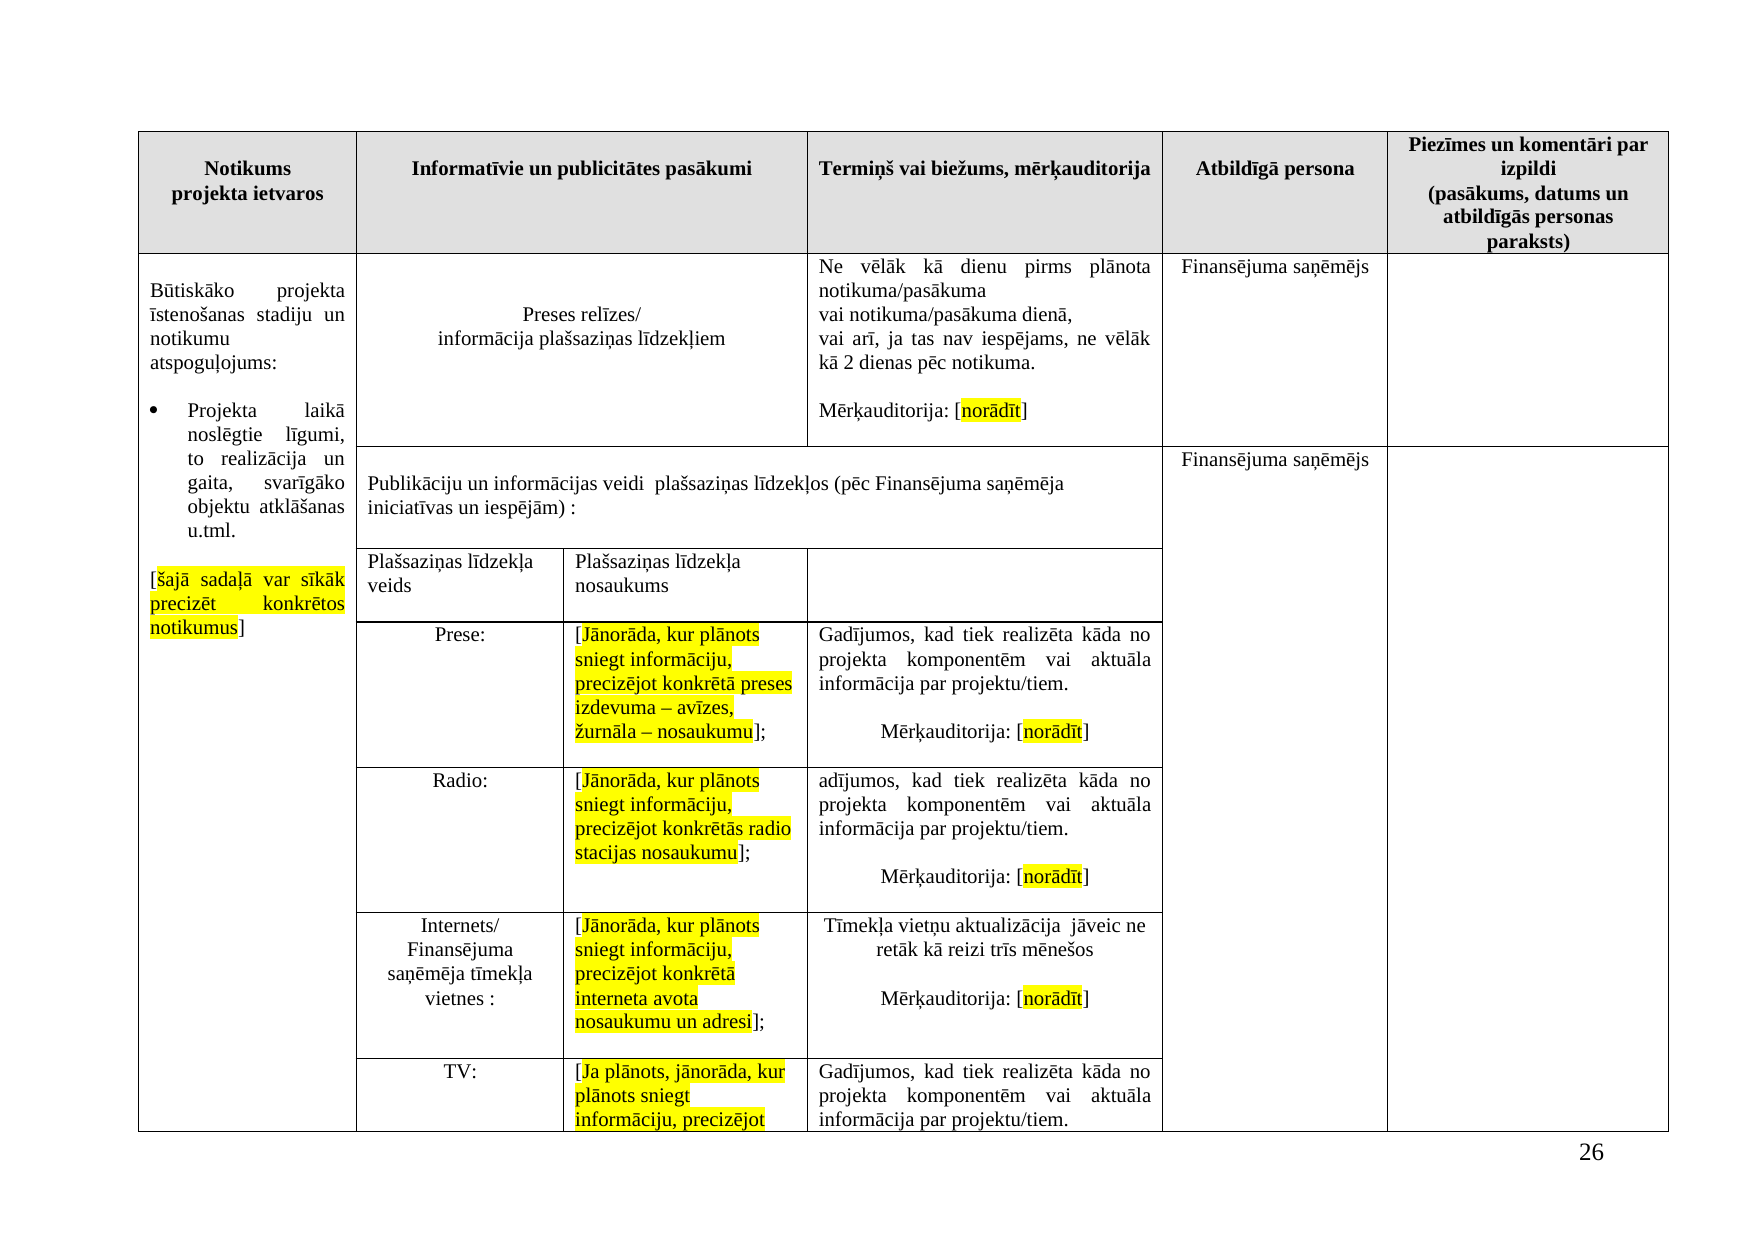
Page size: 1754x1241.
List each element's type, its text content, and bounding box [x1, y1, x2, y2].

table_header Termiņš vai biežums, mērķauditorija [808, 132, 1162, 253]
table_cell Radio: [357, 768, 563, 912]
table_header Piezīmes un komentāri par izpildi (pasākums, datums un atbildīgās personas paraksts) [1388, 132, 1668, 253]
table_cell Gadījumos, kad tiek realizēta kāda no projekta komponentēm vai aktuāla informācija par projektu/tiem. Mērķauditorija: [norādīt] [808, 623, 1162, 767]
table_header Notikums projekta ietvaros [139, 132, 356, 253]
table_cell Internets/Finansējuma saņēmēja tīmekļa vietnes : [357, 913, 563, 1058]
table_cell [Ja plānots, jānorāda, kur plānots sniegt informāciju, precizējot konkrētās TV programmas nosaukumu; Ja nav plānots, norāda „Nav plānots] [690, 1059, 807, 1131]
table_cell [Jānorāda, kur plānots sniegt informāciju, precizējot konkrētā interneta avota nosaukumu un adresi]; [564, 913, 807, 1058]
table_cell [Jānorāda, kur plānots sniegt informāciju, precizējot konkrētās radio stacijas nosaukumu]; [564, 768, 807, 912]
table_cell TV: [357, 1059, 563, 1131]
table_header Informatīvie un publicitātes pasākumi [357, 132, 807, 253]
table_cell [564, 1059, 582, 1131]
table_cell Finansējuma saņēmējs [1163, 447, 1387, 1131]
table_cell Plašsaziņas līdzekļa nosaukums [564, 549, 807, 621]
table_cell Publikāciju un informācijas veidi plašsaziņas līdzekļos (pēc Finansējuma saņēmēja iniciatīvas un iespējām) : [357, 447, 1162, 548]
table_cell [808, 549, 1162, 621]
table_cell [Jānorāda, kur plānots sniegt informāciju, precizējot konkrētā preses izdevuma – avīzes, žurnāla – nosaukumu]; [564, 623, 807, 767]
table_cell Tīmekļa vietņu aktualizācija jāveic ne retāk kā reizi trīs mēnešos Mērķauditorija: [norādīt] [808, 913, 1162, 1058]
table_cell [1388, 254, 1668, 446]
table_cell Ne vēlāk kā dienu pirms plānota notikuma/pasākuma vai notikuma/pasākuma dienā, vai arī, ja tas nav iespējams, ne vēlāk kā 2 dienas pēc notikuma. Mērķauditorija: [norādīt] [808, 254, 1162, 446]
table_header Atbildīgā persona [1163, 132, 1387, 253]
table_cell adījumos, kad tiek realizēta kāda no projekta komponentēm vai aktuāla informācija par projektu/tiem. Mērķauditorija: [norādīt] [808, 768, 1162, 912]
table_cell Finansējuma saņēmējs [1163, 254, 1387, 446]
table_cell [1388, 447, 1668, 1131]
table_cell Plašsaziņas līdzekļa veids [357, 549, 563, 621]
table_cell Prese: [357, 623, 563, 767]
table_cell Preses relīzes/ informācija plašsaziņas līdzekļiem [357, 254, 807, 446]
table_cell Būtiskāko projekta īstenošanas stadiju un notikumu atspoguļojums: Projekta laikā noslēgtie līgumi, to realizācija un gaita, svarīgāko objektu atklāšanas u.tml. [šajā sadaļā var sīkāk precizēt konkrētos notikumus] [139, 254, 356, 1131]
table_cell Gadījumos, kad tiek realizēta kāda no projekta komponentēm vai aktuāla informācija par projektu/tiem. Mērķauditorija: [norādīt] [808, 1059, 1162, 1131]
